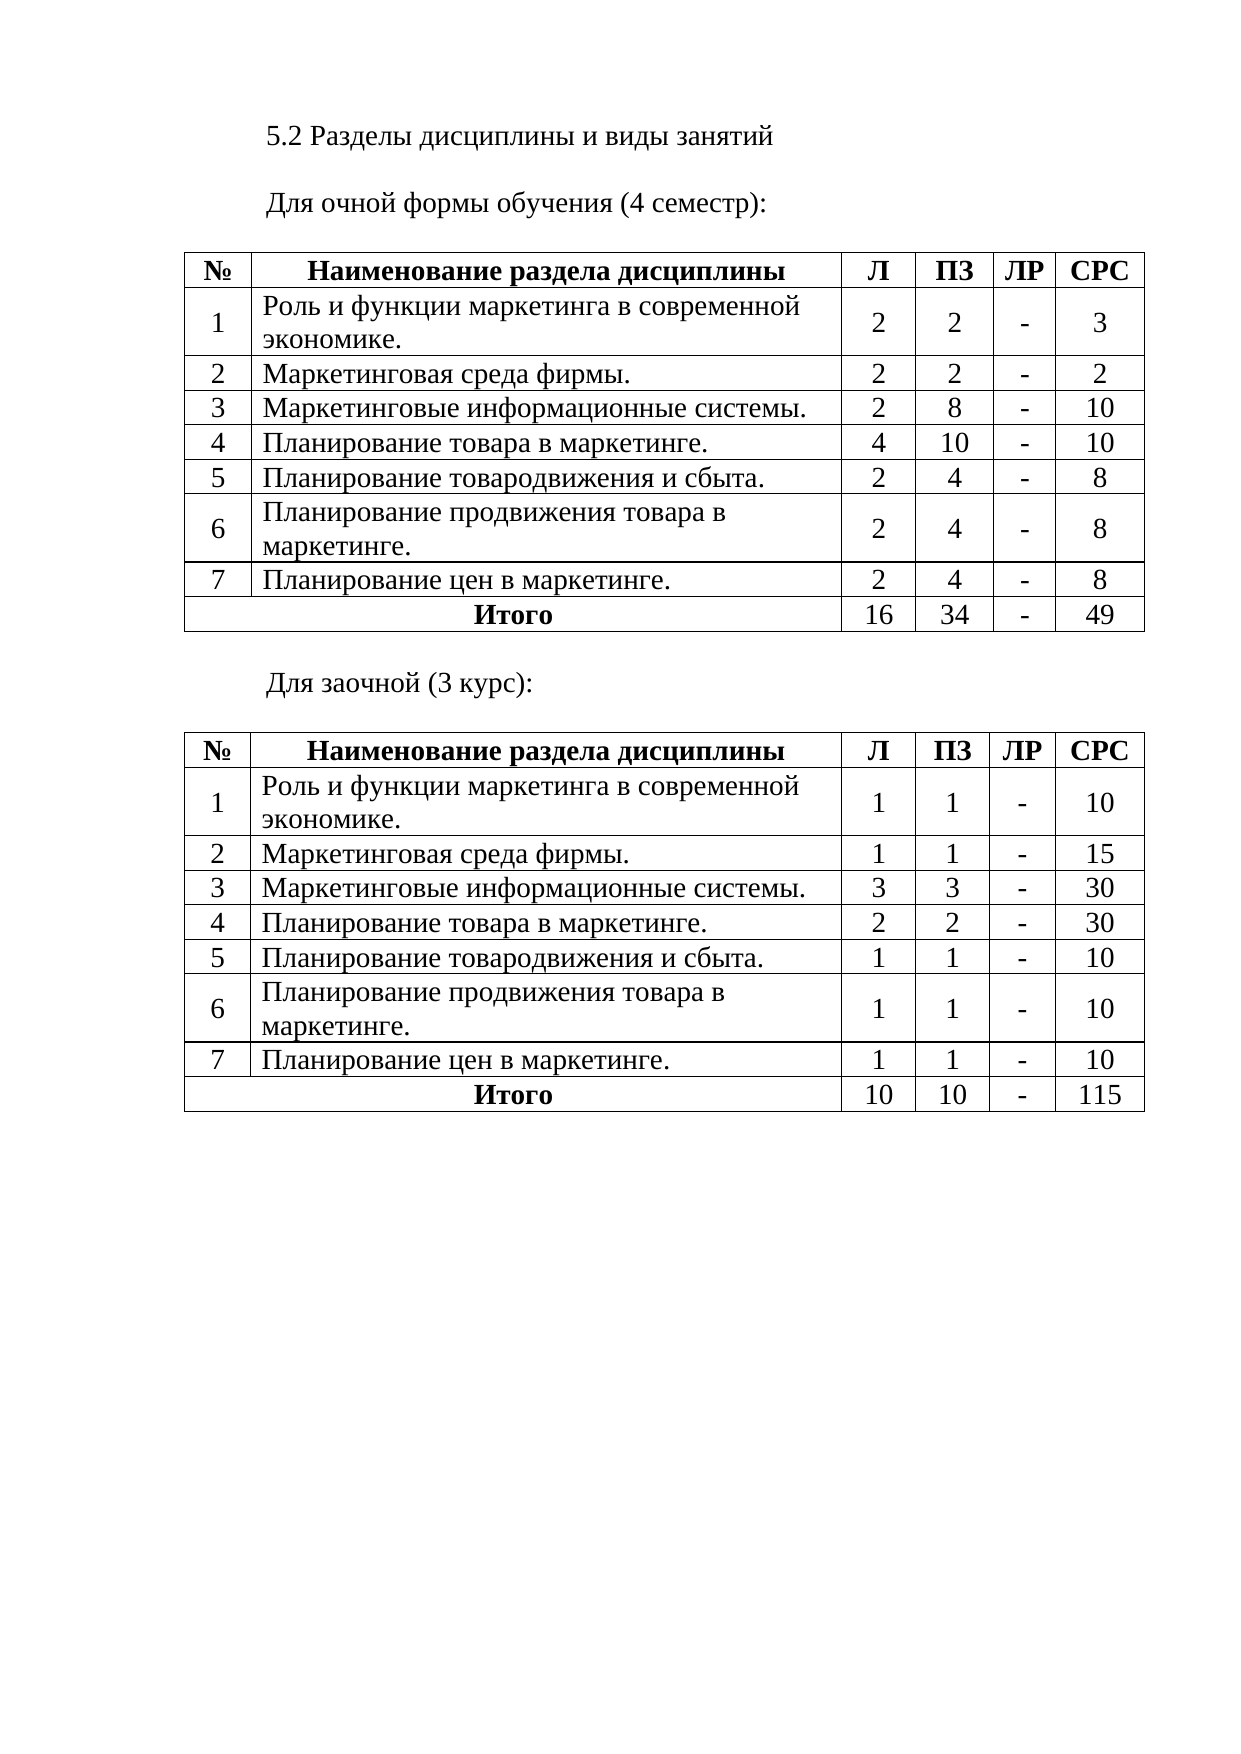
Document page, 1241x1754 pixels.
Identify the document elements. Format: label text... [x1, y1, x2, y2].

table_cell 4 [916, 460, 993, 493]
table_header № [185, 733, 250, 767]
table_cell 30 [1056, 871, 1144, 904]
table_cell 2 [1056, 356, 1144, 389]
table_cell 4 [185, 425, 251, 459]
table_cell 8 [1056, 563, 1144, 596]
table_cell - [994, 597, 1055, 631]
text Для заочной (3 курс): [177, 665, 1152, 699]
table_cell - [990, 1043, 1055, 1076]
table_cell 1 [185, 288, 251, 355]
table_cell 10 [916, 1077, 989, 1111]
table_cell 2 [916, 288, 993, 355]
table_cell 2 [916, 356, 993, 389]
table_cell 2 [842, 391, 915, 424]
table_cell 1 [916, 836, 989, 869]
table_cell 10 [1056, 391, 1144, 424]
table_cell Итого [185, 597, 841, 631]
table_cell - [994, 563, 1055, 596]
table_cell 1 [842, 1043, 915, 1076]
table_cell 2 [842, 460, 915, 493]
table_cell 4 [916, 563, 993, 596]
table_cell 8 [916, 391, 993, 424]
table_cell Маркетинговые информационные системы. [252, 391, 841, 424]
table_cell 3 [185, 871, 250, 904]
table_cell 4 [842, 425, 915, 459]
table_cell Маркетинговые информационные системы. [251, 871, 841, 904]
table_cell 115 [1056, 1077, 1144, 1111]
table_cell 49 [1056, 597, 1144, 631]
table_header Л [842, 253, 915, 287]
table_cell 2 [842, 563, 915, 596]
table_cell - [994, 391, 1055, 424]
table_cell Планирование продвижения товара в маркетинге. [252, 494, 841, 561]
table_cell 7 [185, 1043, 250, 1076]
table_header Наименование раздела дисциплины [251, 733, 841, 767]
table_cell 2 [916, 905, 989, 939]
table_cell 10 [1056, 974, 1144, 1041]
table_cell 3 [1056, 288, 1144, 355]
table_cell 10 [1056, 1043, 1144, 1076]
table_header ПЗ [916, 253, 993, 287]
table_cell - [994, 460, 1055, 493]
table_cell 1 [916, 974, 989, 1041]
table_cell 6 [185, 974, 250, 1041]
table_cell 4 [916, 494, 993, 561]
table_cell 10 [1056, 940, 1144, 973]
table_cell - [994, 288, 1055, 355]
table_cell 3 [842, 871, 915, 904]
table_cell 5 [185, 940, 250, 973]
table_cell 30 [1056, 905, 1144, 939]
table_cell - [990, 871, 1055, 904]
table_cell 2 [842, 288, 915, 355]
table_cell 2 [842, 905, 915, 939]
table_cell Планирование товара в маркетинге. [251, 905, 841, 939]
table_cell 8 [1056, 460, 1144, 493]
table_cell 1 [916, 1043, 989, 1076]
table_cell - [990, 940, 1055, 973]
table_cell Планирование цен в маркетинге. [251, 1043, 841, 1076]
table_cell Роль и функции маркетинга в современной экономике. [251, 768, 841, 835]
table_header № [185, 253, 251, 287]
table_header Наименование раздела дисциплины [252, 253, 841, 287]
table_cell 8 [1056, 494, 1144, 561]
table_cell Итого [185, 1077, 841, 1111]
table_cell - [994, 356, 1055, 389]
table_cell 5 [185, 460, 251, 493]
table_cell 1 [842, 768, 915, 835]
table_cell 3 [916, 871, 989, 904]
table_header СРС [1056, 733, 1144, 767]
table_header СРС [1056, 253, 1144, 287]
table_cell 1 [185, 768, 250, 835]
table_cell 1 [842, 836, 915, 869]
table_cell Планирование продвижения товара в маркетинге. [251, 974, 841, 1041]
table_cell 2 [842, 494, 915, 561]
table_cell 10 [1056, 768, 1144, 835]
table_cell Планирование товара в маркетинге. [252, 425, 841, 459]
table_cell - [990, 768, 1055, 835]
table_cell Планирование товародвижения и сбыта. [251, 940, 841, 973]
table_header ЛР [990, 733, 1055, 767]
table_cell Маркетинговая среда фирмы. [252, 356, 841, 389]
table_cell - [990, 1077, 1055, 1111]
table_cell 10 [1056, 425, 1144, 459]
table_cell Маркетинговая среда фирмы. [251, 836, 841, 869]
table_cell 34 [916, 597, 993, 631]
table_cell - [994, 494, 1055, 561]
table_cell 1 [842, 974, 915, 1041]
table_header Л [842, 733, 915, 767]
table_cell 1 [916, 940, 989, 973]
table_header ЛР [994, 253, 1055, 287]
text Для очной формы обучения (4 семестр): [177, 185, 1152, 219]
table_cell 2 [185, 836, 250, 869]
table_cell 2 [185, 356, 251, 389]
table_header ПЗ [916, 733, 989, 767]
table_cell 1 [842, 940, 915, 973]
table_cell - [990, 905, 1055, 939]
table_cell 6 [185, 494, 251, 561]
table_cell 2 [842, 356, 915, 389]
table_cell 7 [185, 563, 251, 596]
table_cell 10 [842, 1077, 915, 1111]
table_cell - [990, 836, 1055, 869]
table_cell 15 [1056, 836, 1144, 869]
table_cell Роль и функции маркетинга в современной экономике. [252, 288, 841, 355]
table_cell Планирование цен в маркетинге. [252, 563, 841, 596]
table_cell - [994, 425, 1055, 459]
table_cell 1 [916, 768, 989, 835]
table_cell 4 [185, 905, 250, 939]
text 5.2 Разделы дисциплины и виды занятий [177, 118, 1152, 152]
table_cell 16 [842, 597, 915, 631]
table_cell 10 [916, 425, 993, 459]
table_cell Планирование товародвижения и сбыта. [252, 460, 841, 493]
table_cell 3 [185, 391, 251, 424]
table_cell - [990, 974, 1055, 1041]
